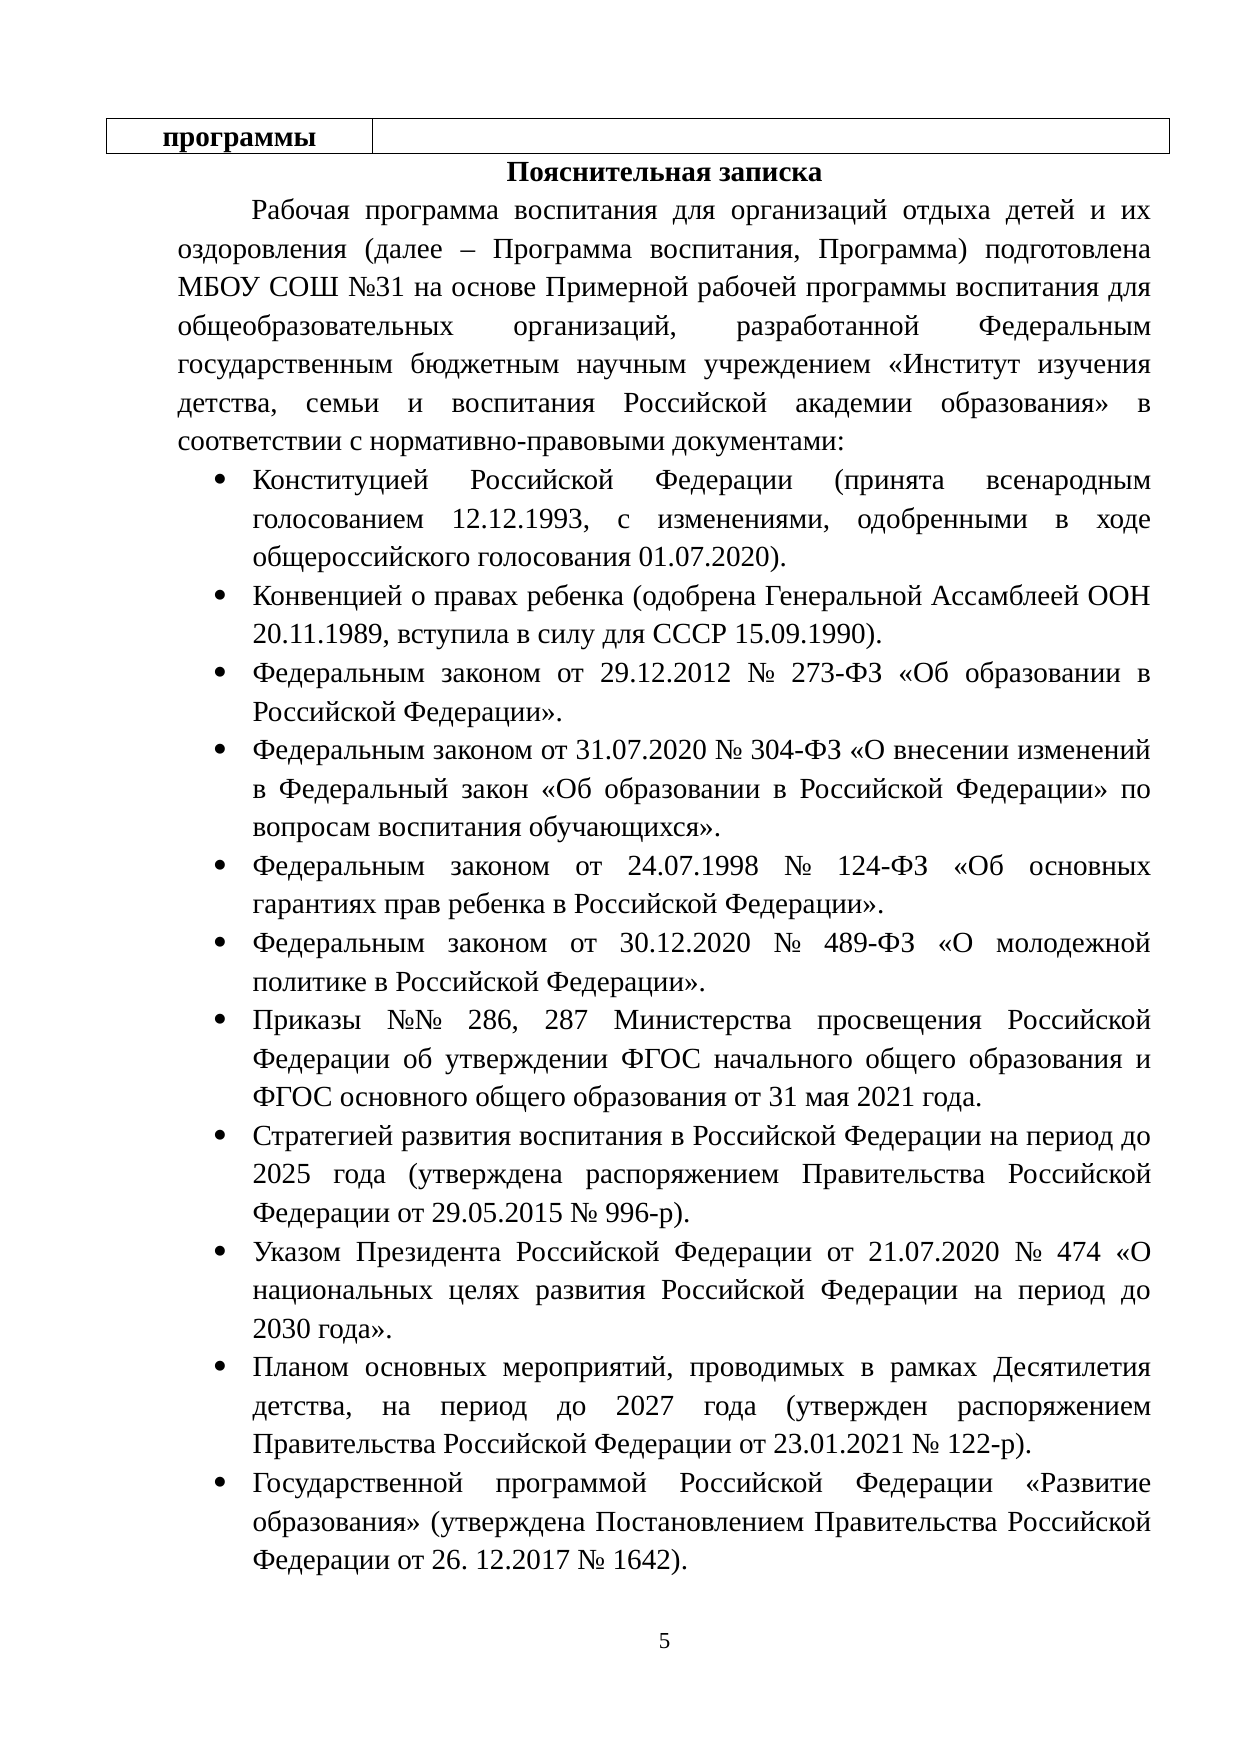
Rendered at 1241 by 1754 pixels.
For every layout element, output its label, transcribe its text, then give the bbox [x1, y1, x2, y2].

list Государственной программой Российской Федерации «Развитие образования» (утверждена Постановлением Правительства Российской Федерации от 26. 12.2017 № 1642). [215, 1465, 1152, 1576]
list Конституцией Российской Федерации (принята всенародным голосованием 12.12.1993, с изменениями, одобренными в ходе общероссийского голосования 01.07.2020). [215, 462, 1152, 573]
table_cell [107, 119, 372, 153]
list Стратегией развития воспитания в Российской Федерации на период до 2025 года (утверждена распоряжением Правительства Российской Федерации от 29.05.2015 № 996-р). [215, 1118, 1152, 1229]
list Федеральным законом от 24.07.1998 № 124-ФЗ «Об основных гарантиях прав ребенка в Российской Федерации». [215, 848, 1152, 920]
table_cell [373, 119, 1169, 153]
subtitle Пояснительная записка [177, 154, 1152, 187]
list Планом основных мероприятий, проводимых в рамках Десятилетия детства, на период до 2027 года (утвержден распоряжением Правительства Российской Федерации от 23.01.2021 № 122-р). [215, 1349, 1152, 1460]
list Указом Президента Российской Федерации от 21.07.2020 № 474 «О национальных целях развития Российской Федерации на период до 2030 года». [215, 1234, 1152, 1344]
list Конвенцией о правах ребенка (одобрена Генеральной Ассамблеей ООН 20.11.1989, вступила в силу для СССР 15.09.1990). [215, 578, 1152, 650]
list Приказы №№ 286, 287 Министерства просвещения Российской Федерации об утверждении ФГОС начального общего образования и ФГОС основного общего образования от 31 мая 2021 года. [215, 1002, 1152, 1113]
list Федеральным законом от 31.07.2020 № 304-ФЗ «О внесении изменений в Федеральный закон «Об образовании в Российской Федерации» по вопросам воспитания обучающихся». [215, 732, 1152, 843]
list Федеральным законом от 29.12.2012 № 273-ФЗ «Об образовании в Российской Федерации». [215, 655, 1152, 727]
text Рабочая программа воспитания для организаций отдыха детей и их оздоровления (далее – Программа воспитания, Программа) подготовлена МБОУ СОШ №31 на основе Примерной рабочей программы воспитания для общеобразовательных организаций, разработанной Федеральным государственным бюджетным научным учреждением «Институт изучения детства, семьи и воспитания Российской академии образования» в соответствии с нормативно-правовыми документами: [177, 192, 1152, 457]
list Федеральным законом от 30.12.2020 № 489-ФЗ «О молодежной политике в Российской Федерации». [215, 925, 1152, 997]
